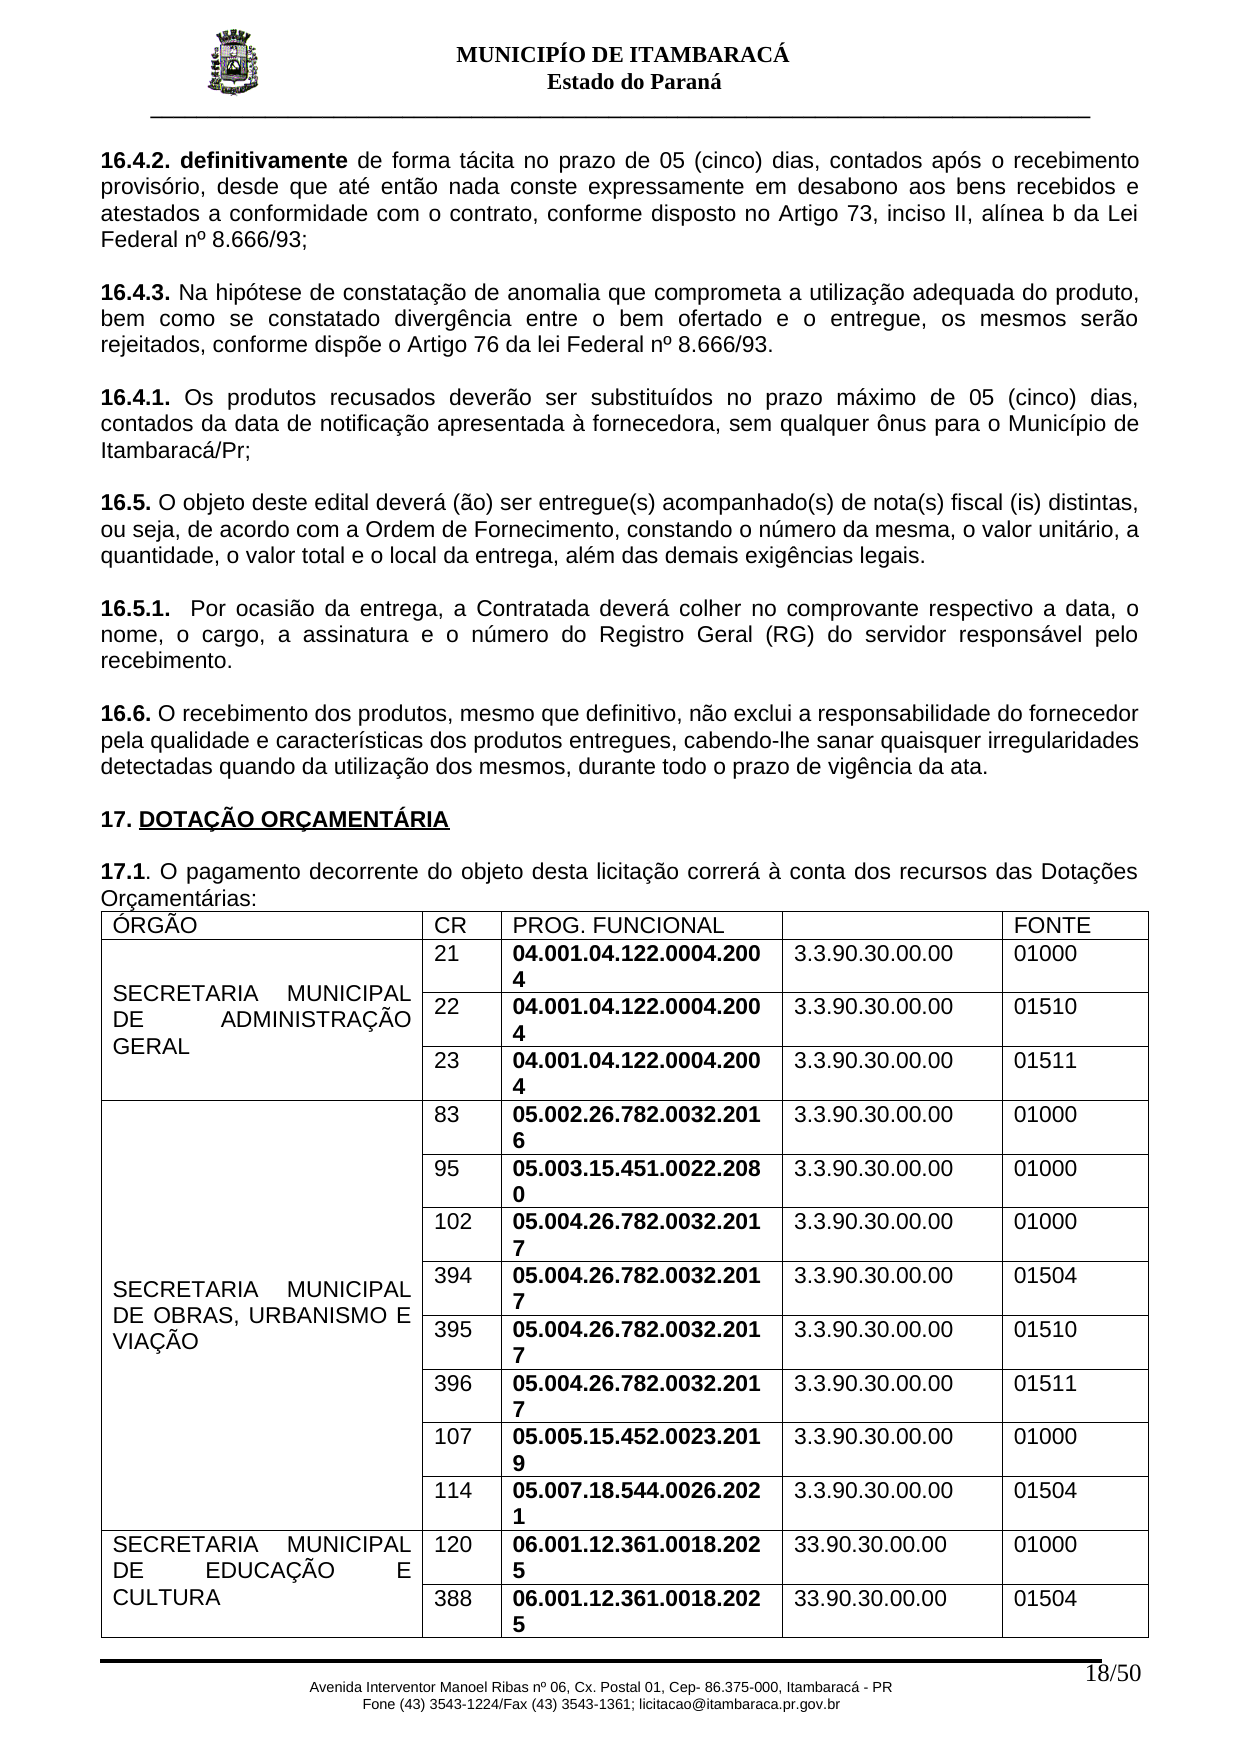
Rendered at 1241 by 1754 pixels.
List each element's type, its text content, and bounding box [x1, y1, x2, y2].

table_cell 22 [423, 993, 501, 1046]
table_cell 01511 [1003, 1047, 1148, 1100]
table_cell 05.002.26.782.0032.2016 [502, 1101, 782, 1153]
table_cell 388 [423, 1585, 501, 1637]
table_cell 04.001.04.122.0004.2004 [502, 940, 782, 992]
table_cell SECRETARIA MUNICIPAL DE OBRAS, URBANISMO E VIAÇÃO [102, 1101, 422, 1530]
table_cell 01510 [1003, 993, 1148, 1046]
table_cell 01511 [1003, 1370, 1148, 1422]
table_cell 04.001.04.122.0004.2004 [502, 1047, 782, 1100]
table_cell 107 [423, 1423, 501, 1476]
text 17.1. O pagamento decorrente do objeto desta licitação correrá à conta dos recursos das Dotações Orçamentárias: [100, 858, 1140, 911]
table_cell 01504 [1003, 1585, 1148, 1637]
table_cell 21 [423, 940, 501, 992]
table_cell 01000 [1003, 940, 1148, 992]
table_header FONTE [1003, 912, 1148, 938]
table_cell 394 [423, 1262, 501, 1315]
table_cell 05.007.18.544.0026.2021 [502, 1477, 782, 1530]
table_cell 3.3.90.30.00.00 [783, 1155, 1002, 1207]
table_cell 05.004.26.782.0032.2017 [502, 1262, 782, 1315]
table_cell 3.3.90.30.00.00 [783, 1208, 1002, 1261]
table_cell 95 [423, 1155, 501, 1207]
table_cell 01000 [1003, 1101, 1148, 1153]
text 16.4.3. Na hipótese de constatação de anomalia que comprometa a utilização adequada do produto, bem como se constatado divergência entre o bem ofertado e o entregue, os mesmos serão rejeitados, conforme dispõe o Artigo 76 da lei Federal nº 8.666/93. [100, 278, 1140, 358]
table_cell 05.003.15.451.0022.2080 [502, 1155, 782, 1207]
table_cell 01000 [1003, 1423, 1148, 1476]
table_header PROG. FUNCIONAL [502, 912, 782, 938]
text 16.6. O recebimento dos produtos, mesmo que definitivo, não exclui a responsabilidade do fornecedor pela qualidade e características dos produtos entregues, cabendo-lhe sanar quaisquer irregularidades detectadas quando da utilização dos mesmos, durante todo o prazo de vigência da ata. [100, 700, 1140, 779]
table_cell 3.3.90.30.00.00 [783, 1370, 1002, 1422]
table_cell 3.3.90.30.00.00 [783, 993, 1002, 1046]
table_cell 3.3.90.30.00.00 [783, 1101, 1002, 1153]
text 16.4.1. Os produtos recusados deverão ser substituídos no prazo máximo de 05 (cinco) dias, contados da data de notificação apresentada à fornecedora, sem qualquer ônus para o Município de Itambaracá/Pr; [100, 384, 1140, 463]
table_cell 396 [423, 1370, 501, 1422]
text 16.5.1. Por ocasião da entrega, a Contratada deverá colher no comprovante respectivo a data, o nome, o cargo, a assinatura e o número do Registro Geral (RG) do servidor responsável pelo recebimento. [100, 595, 1140, 674]
table_cell 33.90.30.00.00 [783, 1531, 1002, 1583]
table_cell 04.001.04.122.0004.2004 [502, 993, 782, 1046]
table_cell 114 [423, 1477, 501, 1530]
table_cell 102 [423, 1208, 501, 1261]
table_cell 01000 [1003, 1208, 1148, 1261]
table_cell 83 [423, 1101, 501, 1153]
table_cell 05.004.26.782.0032.2017 [502, 1316, 782, 1368]
table_cell 01504 [1003, 1262, 1148, 1315]
table_cell 05.004.26.782.0032.2017 [502, 1370, 782, 1422]
table_cell 06.001.12.361.0018.2025 [502, 1531, 782, 1583]
table_cell 33.90.30.00.00 [783, 1585, 1002, 1637]
table_cell 01000 [1003, 1155, 1148, 1207]
table_cell 23 [423, 1047, 501, 1100]
table_cell 3.3.90.30.00.00 [783, 1262, 1002, 1315]
table_cell 3.3.90.30.00.00 [783, 1423, 1002, 1476]
table_cell 01000 [1003, 1531, 1148, 1583]
table_cell SECRETARIA MUNICIPAL DE EDUCAÇÃO E CULTURA [102, 1531, 422, 1637]
table_cell 05.004.26.782.0032.2017 [502, 1208, 782, 1261]
picture [206, 29, 261, 97]
table_cell 120 [423, 1531, 501, 1583]
table_cell 01510 [1003, 1316, 1148, 1368]
text 16.4.2. definitivamente de forma tácita no prazo de 05 (cinco) dias, contados após o recebimento provisório, desde que até então nada conste expressamente em desabono aos bens recebidos e atestados a conformidade com o contrato, conforme disposto no Artigo 73, inciso II, alínea b da Lei Federal nº 8.666/93; [100, 147, 1140, 252]
table_cell 3.3.90.30.00.00 [783, 1047, 1002, 1100]
text 16.5. O objeto deste edital deverá (ão) ser entregue(s) acompanhado(s) de nota(s) fiscal (is) distintas, ou seja, de acordo com a Ordem de Fornecimento, constando o número da mesma, o valor unitário, a quantidade, o valor total e o local da entrega, além das demais exigências legais. [100, 489, 1140, 568]
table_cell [502, 1585, 782, 1637]
table_cell 395 [423, 1316, 501, 1368]
table_cell 3.3.90.30.00.00 [783, 940, 1002, 992]
table_cell 3.3.90.30.00.00 [783, 1316, 1002, 1368]
text 17. DOTAÇÃO ORÇAMENTÁRIA [100, 806, 1140, 832]
table_header ÓRGÃO [102, 912, 422, 938]
table_cell 01504 [1003, 1477, 1148, 1530]
table_header CR [423, 912, 501, 938]
table_cell SECRETARIA MUNICIPAL DE ADMINISTRAÇÃO GERAL [102, 940, 422, 1100]
table_header [783, 912, 1002, 938]
table_cell 3.3.90.30.00.00 [783, 1477, 1002, 1530]
table_cell 05.005.15.452.0023.2019 [502, 1423, 782, 1476]
